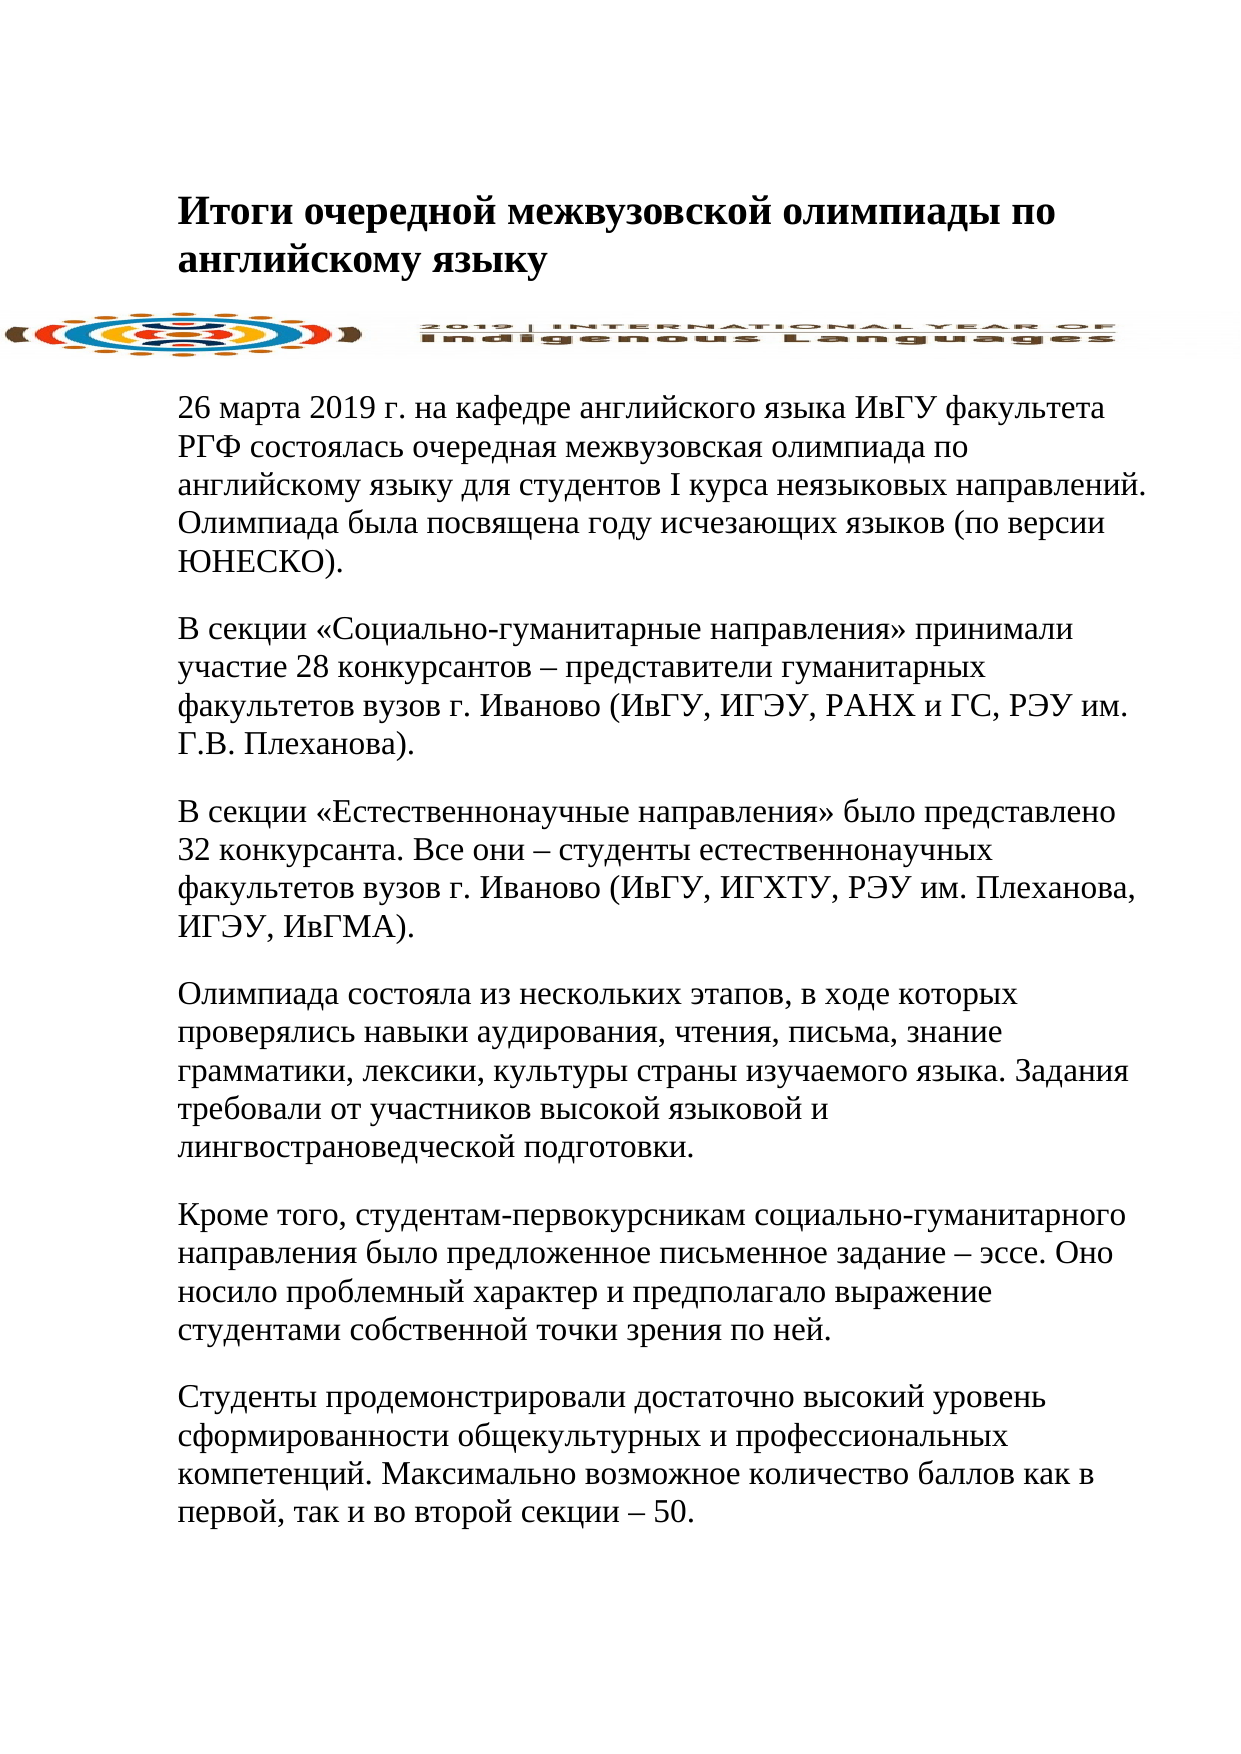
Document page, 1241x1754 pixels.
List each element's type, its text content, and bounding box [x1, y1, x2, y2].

text В секции «Социально-гуманитарные направления» принимали участие 28 конкурсантов – представители гуманитарных факультетов вузов г. Иваново (ИвГУ, ИГЭУ, РАНХ и ГС, РЭУ им. Г.В. Плеханова). [177, 608, 1152, 762]
text Кроме того, студентам-первокурсникам социально-гуманитарного направления было предложенное письменное задание – эссе. Оно носило проблемный характер и предполагало выражение студентами собственной точки зрения по ней. [177, 1194, 1152, 1348]
text В секции «Естественнонаучные направления» было представлено 32 конкурсанта. Все они – студенты естественнонаучных факультетов вузов г. Иваново (ИвГУ, ИГХТУ, РЭУ им. Плеханова, ИГЭУ, ИвГМА). [177, 791, 1152, 944]
text 26 марта 2019 г. на кафедре английского языка ИвГУ факультета РГФ состоялась очередная межвузовская олимпиада по английскому языку для студентов I курса неязыковых направлений. Олимпиада была посвящена году исчезающих языков (по версии ЮНЕСКО). [177, 359, 1152, 579]
text Олимпиада состояла из нескольких этапов, в ходе которых проверялись навыки аудирования, чтения, письма, знание грамматики, лексики, культуры страны изучаемого языка. Задания требовали от участников высокой языковой и лингвострановедческой подготовки. [177, 973, 1152, 1165]
text Итоги очередной межвузовской олимпиады по английскому языку [177, 186, 1152, 281]
text Студенты продемонстрировали достаточно высокий уровень сформированности общекультурных и профессиональных компетенций. Максимально возможное количество баллов как в первой, так и во второй секции – 50. [177, 1377, 1152, 1530]
picture [0, 310, 1241, 359]
